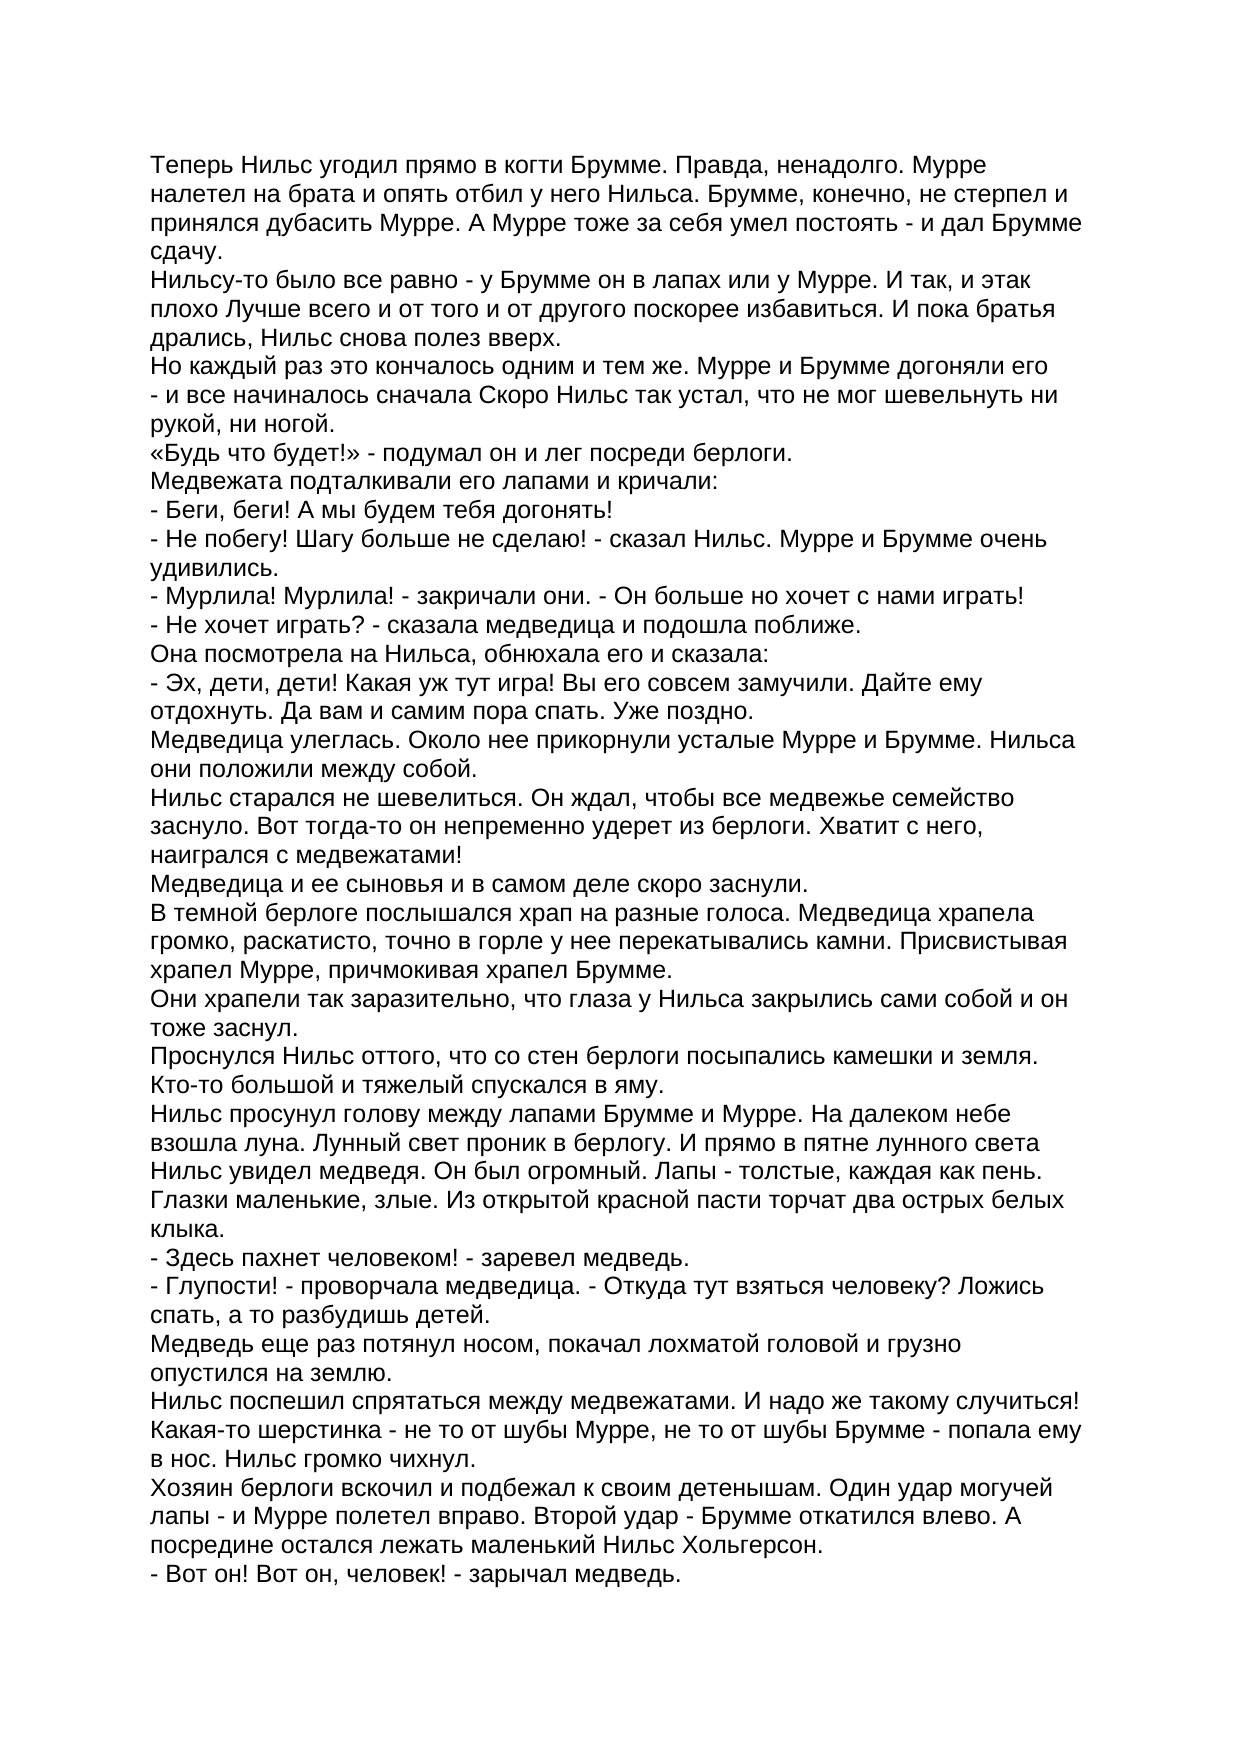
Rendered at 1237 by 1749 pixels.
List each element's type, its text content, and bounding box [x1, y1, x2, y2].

text Медведица улеглась. Около нее прикорнули усталые Мурре и Брумме. Нильса они положили между собой. [150, 725, 1086, 782]
text Хозяин берлоги вскочил и подбежал к своим детенышам. Один удар могучей лапы - и Мурре полетел вправо. Второй удар - Брумме откатился влево. А посредине остался лежать маленький Нильс Хольгерсон. [150, 1472, 1086, 1559]
text «Будь что будет!» - подумал он и лег посреди берлоги. [150, 437, 1086, 466]
text Теперь Нильс угодил прямо в когти Брумме. Правда, ненадолго. Мурре налетел на брата и опять отбил у него Нильса. Брумме, конечно, не стерпел и принялся дубасить Мурре. А Мурре тоже за себя умел постоять - и дал Брумме сдачу. [150, 150, 1086, 265]
text В темной берлоге послышался храп на разные голоса. Медведица храпела громко, раскатисто, точно в горле у нее перекатывались камни. Присвистывая храпел Мурре, причмокивая храпел Брумме. [150, 897, 1086, 984]
text - и все начиналось сначала Скоро Нильс так устал, что не мог шевельнуть ни рукой, ни ногой. [150, 380, 1086, 437]
text - Глупости! - проворчала медведица. - Откуда тут взяться человеку? Ложись спать, а то разбудишь детей. [150, 1271, 1086, 1329]
text Нильс просунул голову между лапами Брумме и Мурре. На далеком небе взошла луна. Лунный свет проник в берлогу. И прямо в пятне лунного света Нильс увидел медведя. Он был огромный. Лапы - толстые, каждая как пень. Глазки маленькие, злые. Из открытой красной пасти торчат два острых белых клыка. [150, 1099, 1086, 1242]
text Проснулся Нильс оттого, что со стен берлоги посыпались камешки и земля. Кто-то большой и тяжелый спускался в яму. [150, 1041, 1086, 1099]
text - Здесь пахнет человеком! - заревел медведь. [150, 1242, 1086, 1271]
text Медведица и ее сыновья и в самом деле скоро заснули. [150, 869, 1086, 897]
text - Вот он! Вот он, человек! - зарычал медведь. [150, 1559, 1086, 1587]
text Медведь еще раз потянул носом, покачал лохматой головой и грузно опустился на землю. [150, 1329, 1086, 1386]
text - Беги, беги! А мы будем тебя догонять! [150, 495, 1086, 524]
text Но каждый раз это кончалось одним и тем же. Мурре и Брумме догоняли его [150, 351, 1086, 380]
text - Не побегу! Шагу больше не сделаю! - сказал Нильс. Мурре и Брумме очень удивились. [150, 524, 1086, 581]
text Нильсу-то было все равно - у Брумме он в лапах или у Мурре. И так, и этак плохо Лучше всего и от того и от другого поскорее избавиться. И пока братья дрались, Нильс снова полез вверх. [150, 265, 1086, 351]
text Медвежата подталкивали его лапами и кричали: [150, 466, 1086, 495]
text Она посмотрела на Нильса, обнюхала его и сказала: [150, 639, 1086, 667]
text Нильс старался не шевелиться. Он ждал, чтобы все медвежье семейство заснуло. Вот тогда-то он непременно удерет из берлоги. Хватит с него, наигрался с медвежатами! [150, 782, 1086, 869]
text - Не хочет играть? - сказала медведица и подошла поближе. [150, 610, 1086, 639]
text - Мурлила! Мурлила! - закричали они. - Он больше но хочет с нами играть! [150, 581, 1086, 610]
text Нильс поспешил спрятаться между медвежатами. И надо же такому случиться! Какая-то шерстинка - не то от шубы Мурре, не то от шубы Брумме - попала ему в нос. Нильс громко чихнул. [150, 1386, 1086, 1472]
text Они храпели так заразительно, что глаза у Нильса закрылись сами собой и он тоже заснул. [150, 984, 1086, 1041]
text - Эх, дети, дети! Какая уж тут игра! Вы его совсем замучили. Дайте ему отдохнуть. Да вам и самим пора спать. Уже поздно. [150, 667, 1086, 725]
